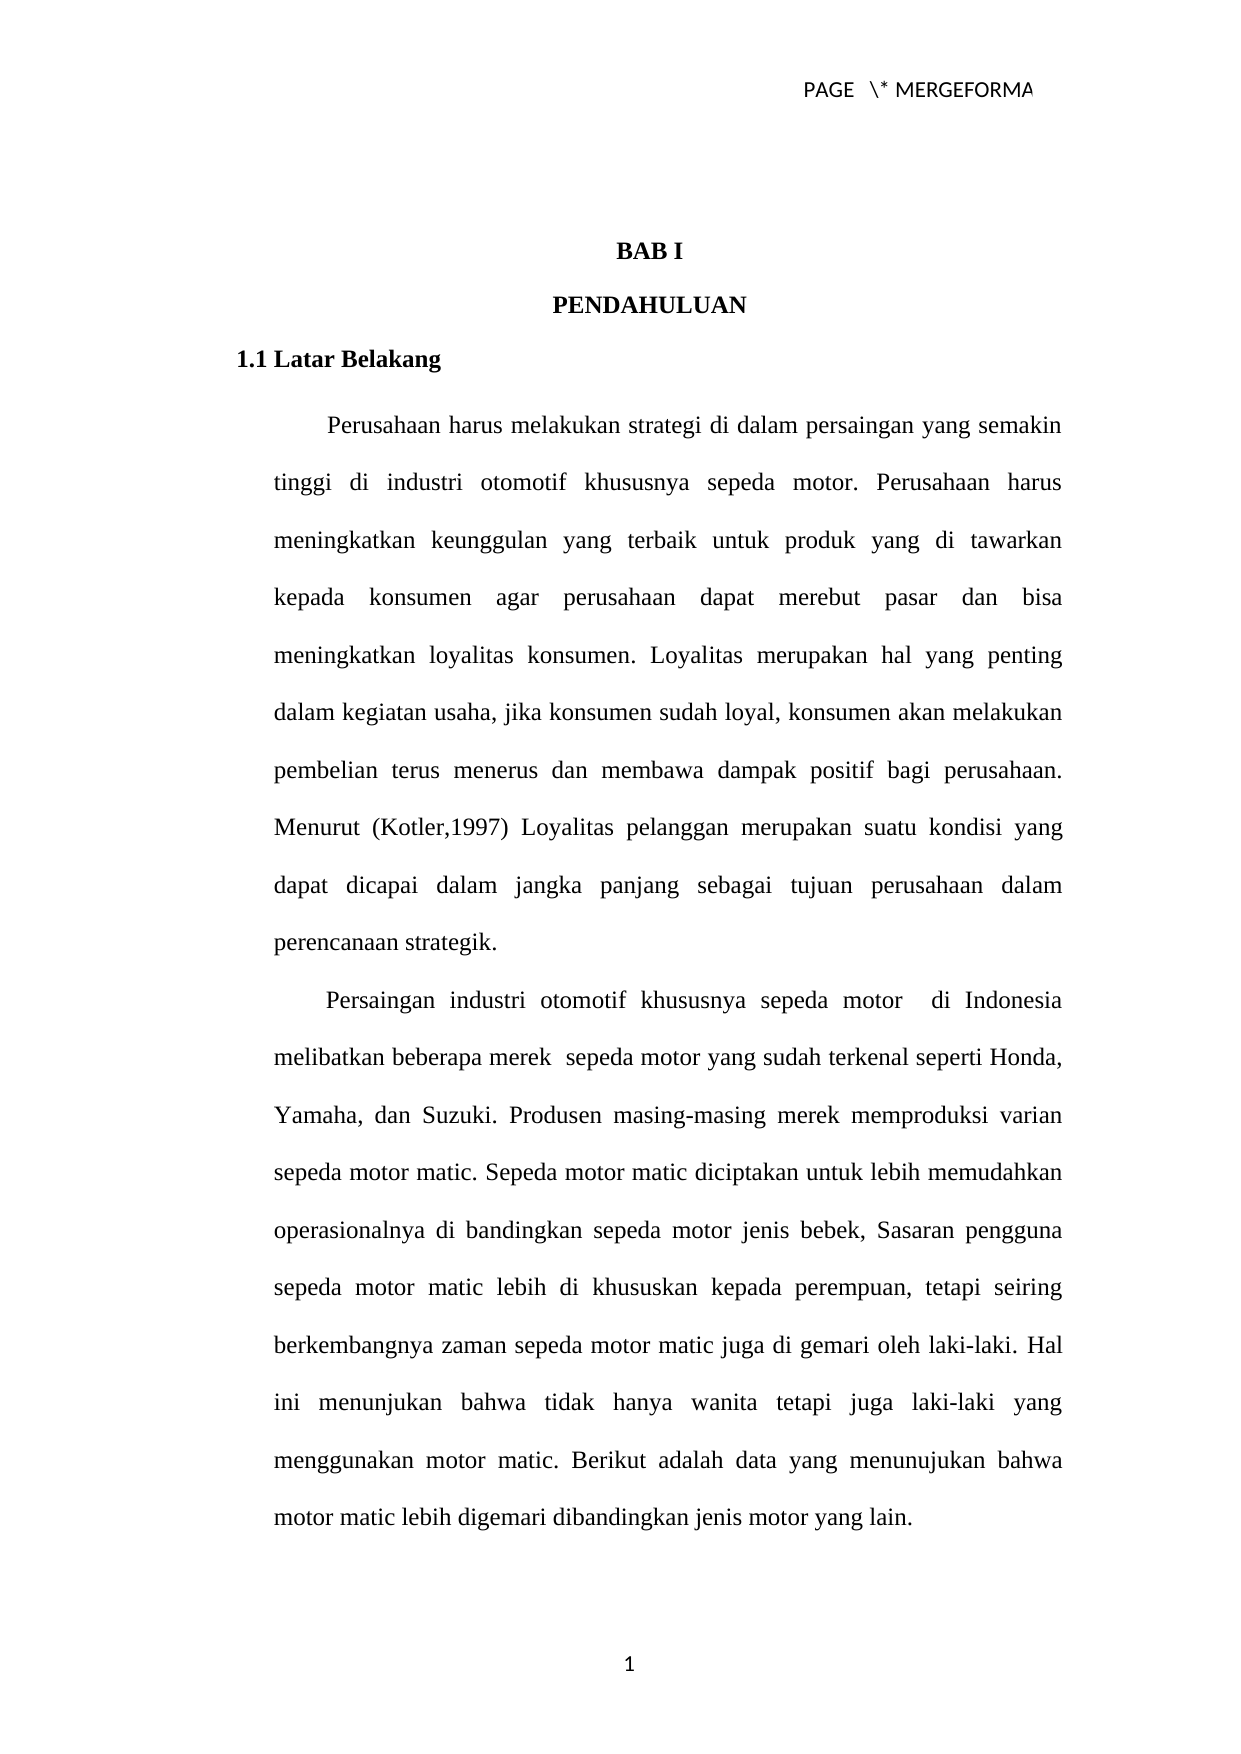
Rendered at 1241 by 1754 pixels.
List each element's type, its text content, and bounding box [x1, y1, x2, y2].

list Persaingan industri otomotif khususnya sepeda motor di Indonesia melibatkan beberapa merek sepeda motor yang sudah terkenal seperti Honda, Yamaha, dan Suzuki. Produsen masing-masing merek memproduksi varian sepeda motor matic. Sepeda motor matic diciptakan untuk lebih memudahkan operasionalnya di bandingkan sepeda motor jenis bebek, Sasaran pengguna sepeda motor matic lebih di khususkan kepada perempuan, tetapi seiring berkembangnya zaman sepeda motor matic juga di gemari oleh laki-laki. Hal ini menunjukan bahwa tidak hanya wanita tetapi juga laki-laki yang menggunakan motor matic. Berikut adalah data yang menunujukan bahwa motor matic lebih digemari dibandingkan jenis motor yang lain. [274, 985, 1063, 1531]
text PENDAHULUAN [236, 290, 1063, 319]
list Latar Belakang [236, 344, 1063, 373]
list Perusahaan harus melakukan strategi di dalam persaingan yang semakin tinggi di industri otomotif khususnya sepeda motor. Perusahaan harus meningkatkan keunggulan yang terbaik untuk produk yang di tawarkan kepada konsumen agar perusahaan dapat merebut pasar dan bisa meningkatkan loyalitas konsumen. Loyalitas merupakan hal yang penting dalam kegiatan usaha, jika konsumen sudah loyal, konsumen akan melakukan pembelian terus menerus dan membawa dampak positif bagi perusahaan. Menurut (Kotler,1997) Loyalitas pelanggan merupakan suatu kondisi yang dapat dicapai dalam jangka panjang sebagai tujuan perusahaan dalam perencanaan strategik. [274, 410, 1063, 956]
text BAB I [236, 236, 1063, 265]
